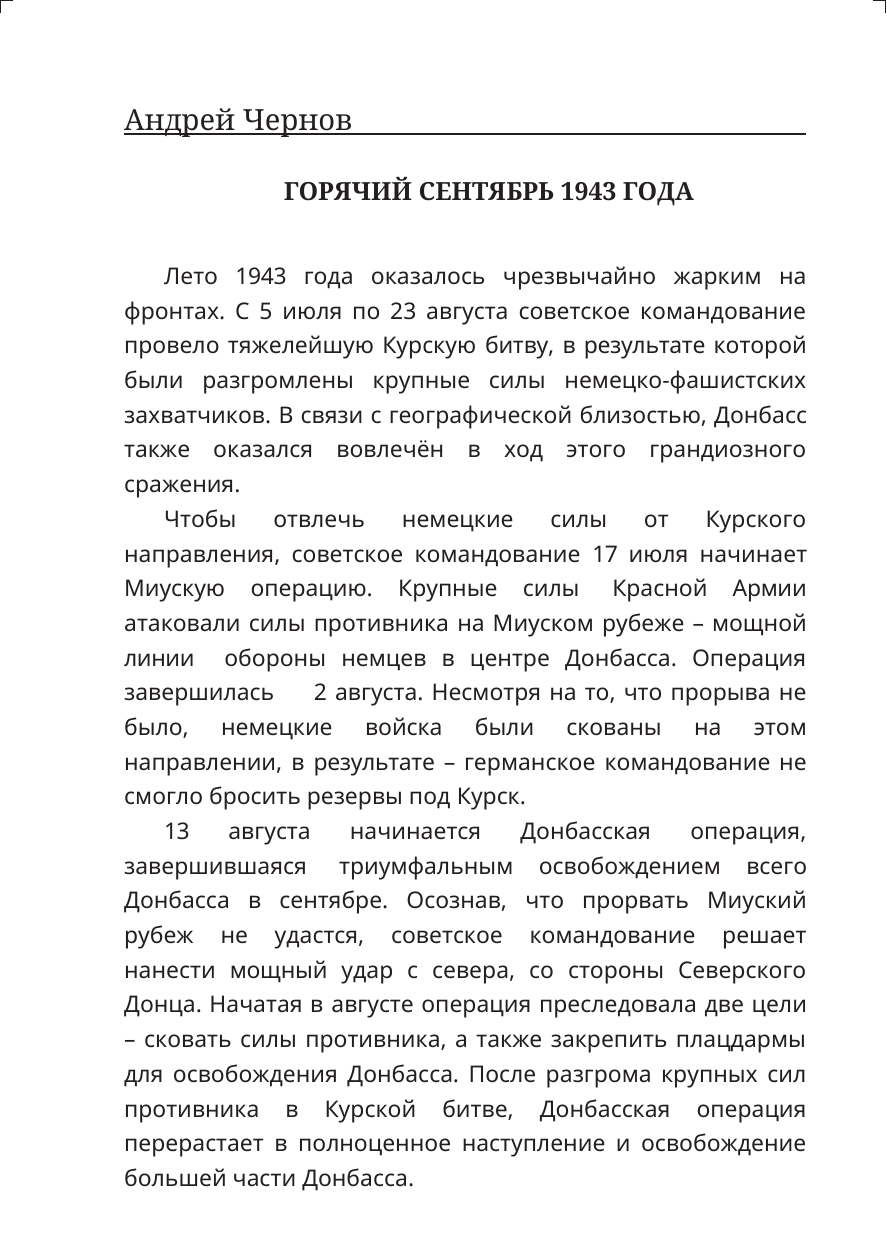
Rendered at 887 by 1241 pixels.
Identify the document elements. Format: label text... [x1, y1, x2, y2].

text Чтобы отвлечь немецкие силы от Курского направления, советское командование 17 июля начинает Миускую операцию. Крупные силы Красной Армии атаковали силы противника на Миуском рубеже – мощной линии обороны немцев в центре Донбасса. Операция завершилась 2 августа. Несмотря на то, что прорыва не было, немецкие войска были скованы на этом направлении, в результате – германское командование не смогло бросить резервы под Курск. [124, 503, 807, 812]
subtitle Андрей Чернов [124, 99, 820, 139]
subtitle ГОРЯЧИЙ СЕНТЯБРЬ 1943 ГОДА [283, 173, 820, 207]
text 13 августа начинается Донбасская операция, завершившаяся триумфальным освобождением всего Донбасса в сентябре. Осознав, что прорвать Миуский рубеж не удастся, советское командование решает нанести мощный удар с севера, со стороны Северского Донца. Начатая в августе операция преследовала две цели – сковать силы противника, а также закрепить плацдармы для освобождения Донбасса. После разгрома крупных сил противника в Курской битве, Донбасская операция перерастает в полноценное наступление и освобождение большей части Донбасса. [124, 815, 807, 1193]
text Лето 1943 года оказалось чрезвычайно жарким на фронтах. С 5 июля по 23 августа советское командование провело тяжелейшую Курскую битву, в результате которой были разгромлены крупные силы немецко-фашистских захватчиков. В связи с географической близостью, Донбасс также оказался вовлечён в ход этого грандиозного сражения. [124, 260, 807, 499]
